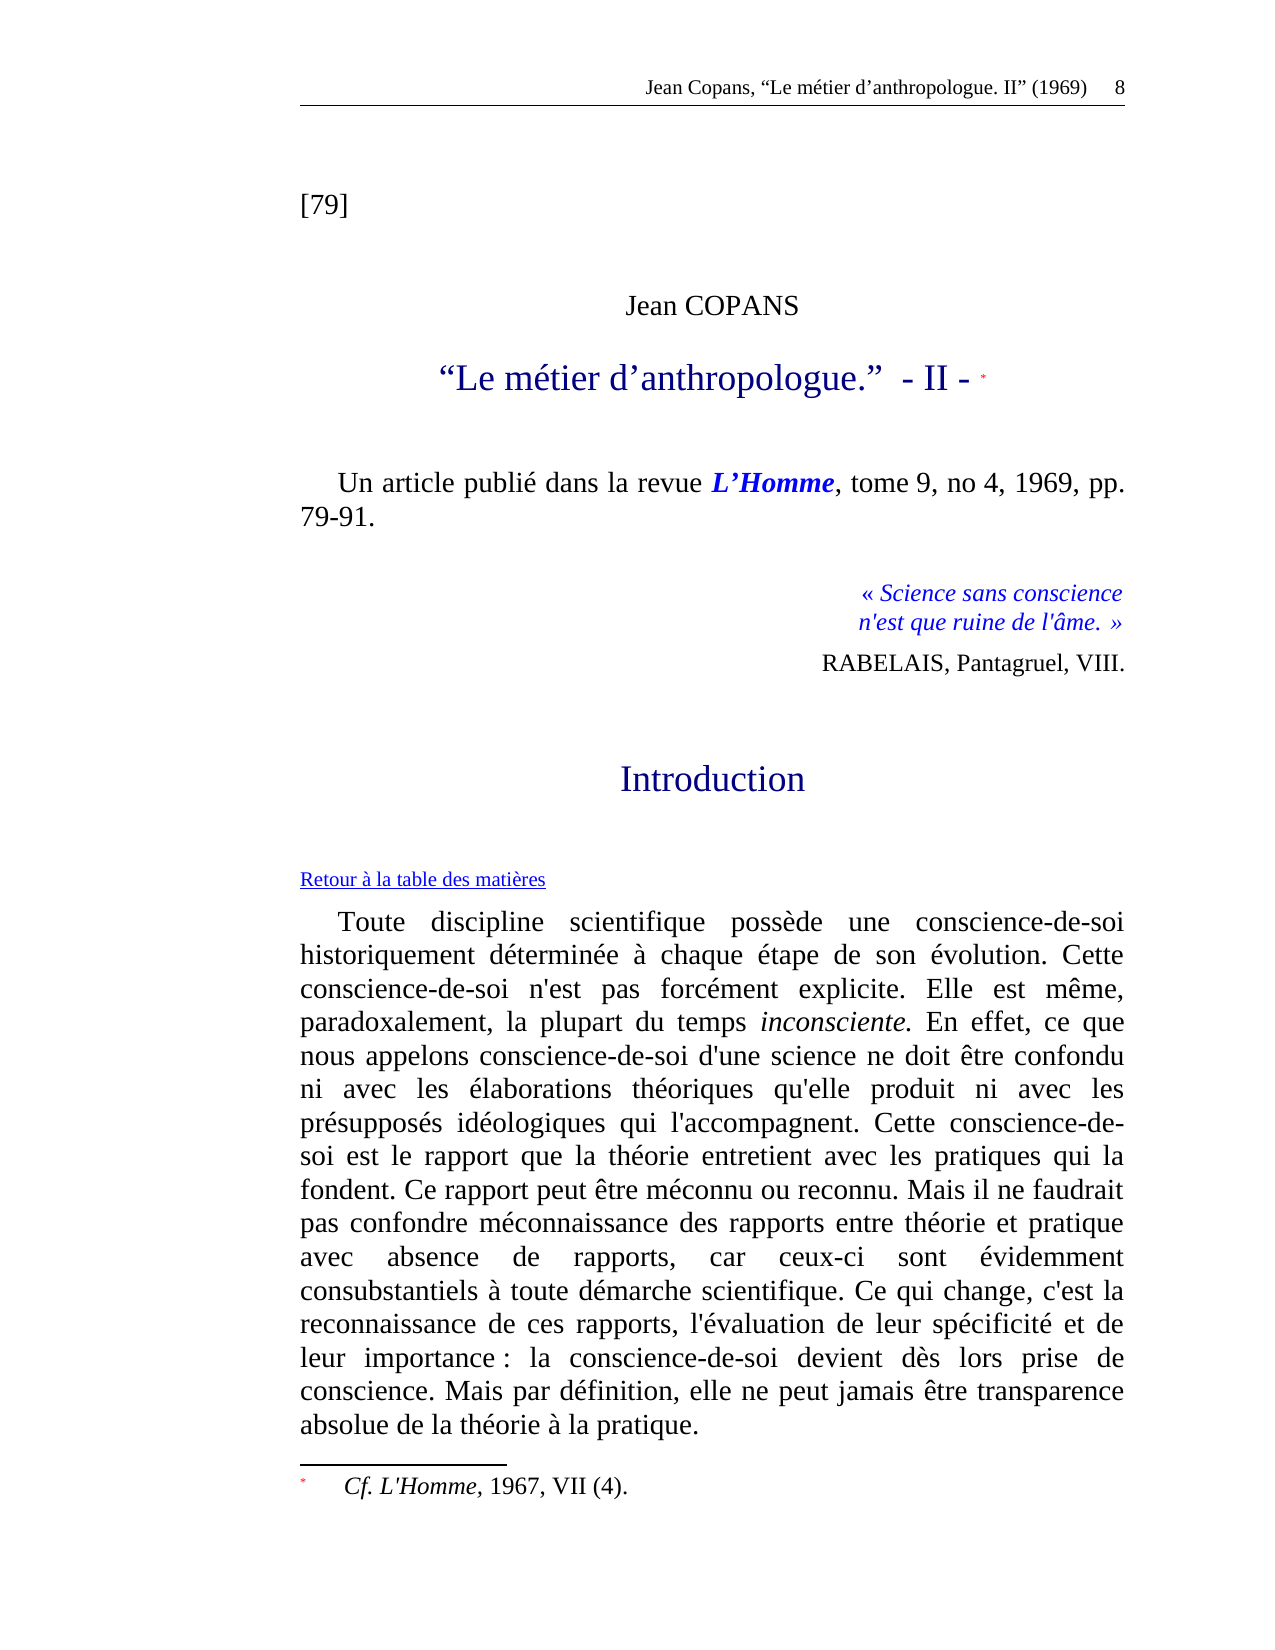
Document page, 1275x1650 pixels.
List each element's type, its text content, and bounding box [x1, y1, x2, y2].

text Retour à la table des matières [300, 867, 1116, 891]
text Jean COPANS [300, 288, 1125, 322]
text Toute discipline scientifique possède une conscience-de-soi historiquement déterminée à chaque étape de son évolution. Cette conscience-de-soi n'est pas forcément explicite. Elle est même, paradoxalement, la plupart du temps inconsciente. En effet, ce que nous appelons conscience-de-soi d'une science ne doit être confondu ni avec les élaborations théoriques qu'elle produit ni avec les présupposés idéologiques qui l'accompagnent. Cette conscience-de-soi est le rapport que la théorie entretient avec les pratiques qui la fondent. Ce rapport peut être méconnu ou reconnu. Mais il ne faudrait pas confondre méconnaissance des rapports entre théorie et pratique avec absence de rapports, car ceux-ci sont évidemment consubstantiels à toute démarche scientifique. Ce qui change, c'est la reconnaissance de ces rapports, l'évaluation de leur spécificité et de leur importance : la conscience-de-soi devient dès lors prise de conscience. Mais par définition, elle ne peut jamais être transparence absolue de la théorie à la pratique. [300, 904, 1125, 1440]
text Introduction [300, 757, 1125, 800]
text Un article publié dans la revue L’Homme, tome 9, no 4, 1969, pp. 79-91. [300, 465, 1125, 532]
text « Science sans conscience n'est que ruine de l'âme. » [712, 578, 1125, 636]
text “Le métier d’anthropologue.” - II - * [300, 355, 1125, 398]
text Rabelais, Pantagruel, VIII. [712, 648, 1125, 677]
text [79] [300, 187, 1125, 221]
